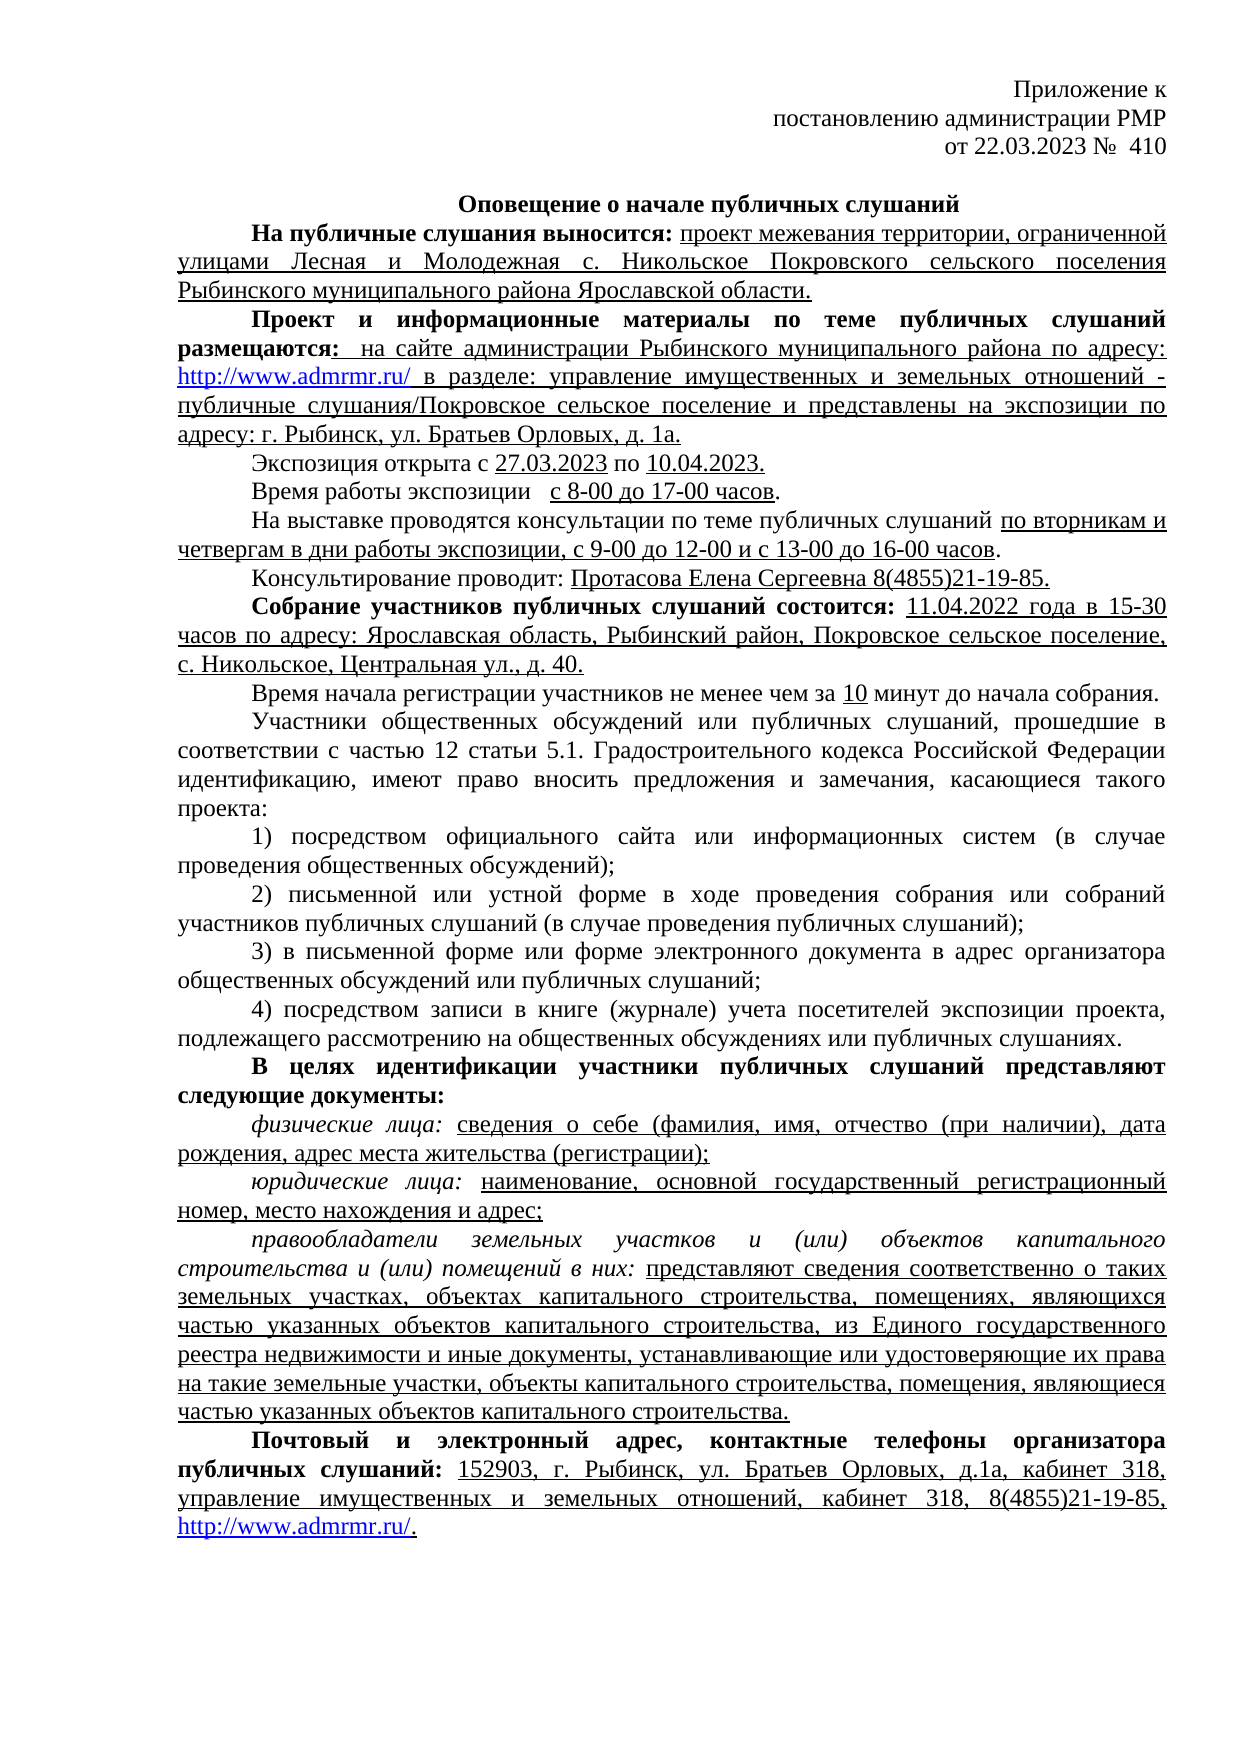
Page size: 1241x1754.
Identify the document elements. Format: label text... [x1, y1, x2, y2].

text Проект и информационные материалы по теме публичных слушаний размещаются: на сайте администрации Рыбинского муниципального района по адресу: http://www.admrmr.ru/ в разделе: управление имущественных и земельных отношений - публичные слушания/Покровское сельское поселение и представлены на экспозиции по адресу: г. Рыбинск, ул. Братьев Орловых, д. 1а. [177, 304, 1167, 415]
list 3) в письменной форме или форме электронного документа в адрес организатора общественных обсуждений или публичных слушаний; [177, 936, 1167, 994]
text физические лица: сведения о себе (фамилия, имя, отчество (при наличии), дата рождения, адрес места жительства (регистрации); [177, 1109, 1167, 1166]
text Консультирование проводит: Протасова Елена Сергеевна 8(4855)21-19-85. [177, 563, 1167, 591]
text На публичные слушания выносится: проект межевания территории, ограниченной улицами Лесная и Молодежная с. Никольское Покровского сельского поселения Рыбинского муниципального района Ярославской области. [177, 218, 1167, 304]
text В целях идентификации участники публичных слушаний представляют следующие документы: [177, 1051, 1167, 1109]
text На выставке проводятся консультации по теме публичных слушаний по вторникам и четвергам в дни работы экспозиции, с 9-00 до 12-00 и с 13-00 до 16-00 часов. [177, 505, 1167, 563]
text правообладатели земельных участков и (или) объектов капитального строительства и (или) помещений в них: представляют сведения соответственно о таких земельных участках, объектах капитального строительства, помещениях, являющихся частью указанных объектов капитального строительства, из Единого государственного реестра недвижимости и иные документы, устанавливающие или удостоверяющие их права на такие земельные участки, объекты капитального строительства, помещения, являющиеся частью указанных объектов капитального строительства. [177, 1336, 1167, 1425]
text от 22.03.2023 № 410 [177, 131, 1167, 160]
list 4) посредством записи в книге (журнале) учета посетителей экспозиции проекта, подлежащего рассмотрению на общественных обсуждениях или публичных слушаниях. [177, 994, 1167, 1051]
text Время начала регистрации участников не менее чем за 10 минут до начала собрания. [177, 678, 1167, 706]
text правообладатели земельных участков и (или) объектов капитального строительства и (или) помещений в них: представляют сведения соответственно о таких земельных участках, объектах капитального строительства, помещениях, являющихся частью указанных объектов капитального строительства, из Единого государственного реестра недвижимости и иные документы, устанавливающие или удостоверяющие их права на такие земельные участки, объекты капитального строительства, помещения, являющиеся частью указанных объектов капитального строительства. [177, 1224, 1167, 1335]
text Участники общественных обсуждений или публичных слушаний, прошедшие в соответствии с частью 12 статьи 5.1. Градостроительного кодекса Российской Федерации идентификацию, имеют право вносить предложения и замечания, касающиеся такого проекта: [177, 706, 1167, 821]
text Собрание участников публичных слушаний состоится: 11.04.2022 года в 15-30 часов по адресу: Ярославская область, Рыбинский район, Покровское сельское поселение, с. Никольское, Центральная ул., д. 40. [177, 646, 1167, 678]
text Собрание участников публичных слушаний состоится: 11.04.2022 года в 15-30 часов по адресу: Ярославская область, Рыбинский район, Покровское сельское поселение, с. Никольское, Центральная ул., д. 40. [177, 591, 1167, 645]
text Почтовый и электронный адрес, контактные телефоны организатора публичных слушаний: 152903, г. Рыбинск, ул. Братьев Орловых, д.1а, кабинет 318, управление имущественных и земельных отношений, кабинет 318, 8(4855)21-19-85, http://www.admrmr.ru/. [177, 1425, 1167, 1508]
text Экспозиция открыта с 27.03.2023 по 10.04.2023. [177, 448, 1167, 476]
list 2) письменной или устной форме в ходе проведения собрания или собраний участников публичных слушаний (в случае проведения публичных слушаний); [177, 879, 1167, 936]
text Время работы экспозиции с 8-00 до 17-00 часов. [177, 476, 1167, 505]
text юридические лица: наименование, основной государственный регистрационный номер, место нахождения и адрес; [177, 1166, 1167, 1224]
text Почтовый и электронный адрес, контактные телефоны организатора публичных слушаний: 152903, г. Рыбинск, ул. Братьев Орловых, д.1а, кабинет 318, управление имущественных и земельных отношений, кабинет 318, 8(4855)21-19-85, http://www.admrmr.ru/. [177, 1509, 1167, 1540]
text Проект и информационные материалы по теме публичных слушаний размещаются: на сайте администрации Рыбинского муниципального района по адресу: http://www.admrmr.ru/ в разделе: управление имущественных и земельных отношений - публичные слушания/Покровское сельское поселение и представлены на экспозиции по адресу: г. Рыбинск, ул. Братьев Орловых, д. 1а. [177, 416, 1167, 448]
text Приложение к [177, 74, 1167, 103]
text постановлению администрации РМР [177, 103, 1167, 131]
text Оповещение о начале публичных слушаний [177, 189, 1167, 218]
list 1) посредством официального сайта или информационных систем (в случае проведения общественных обсуждений); [177, 821, 1167, 879]
